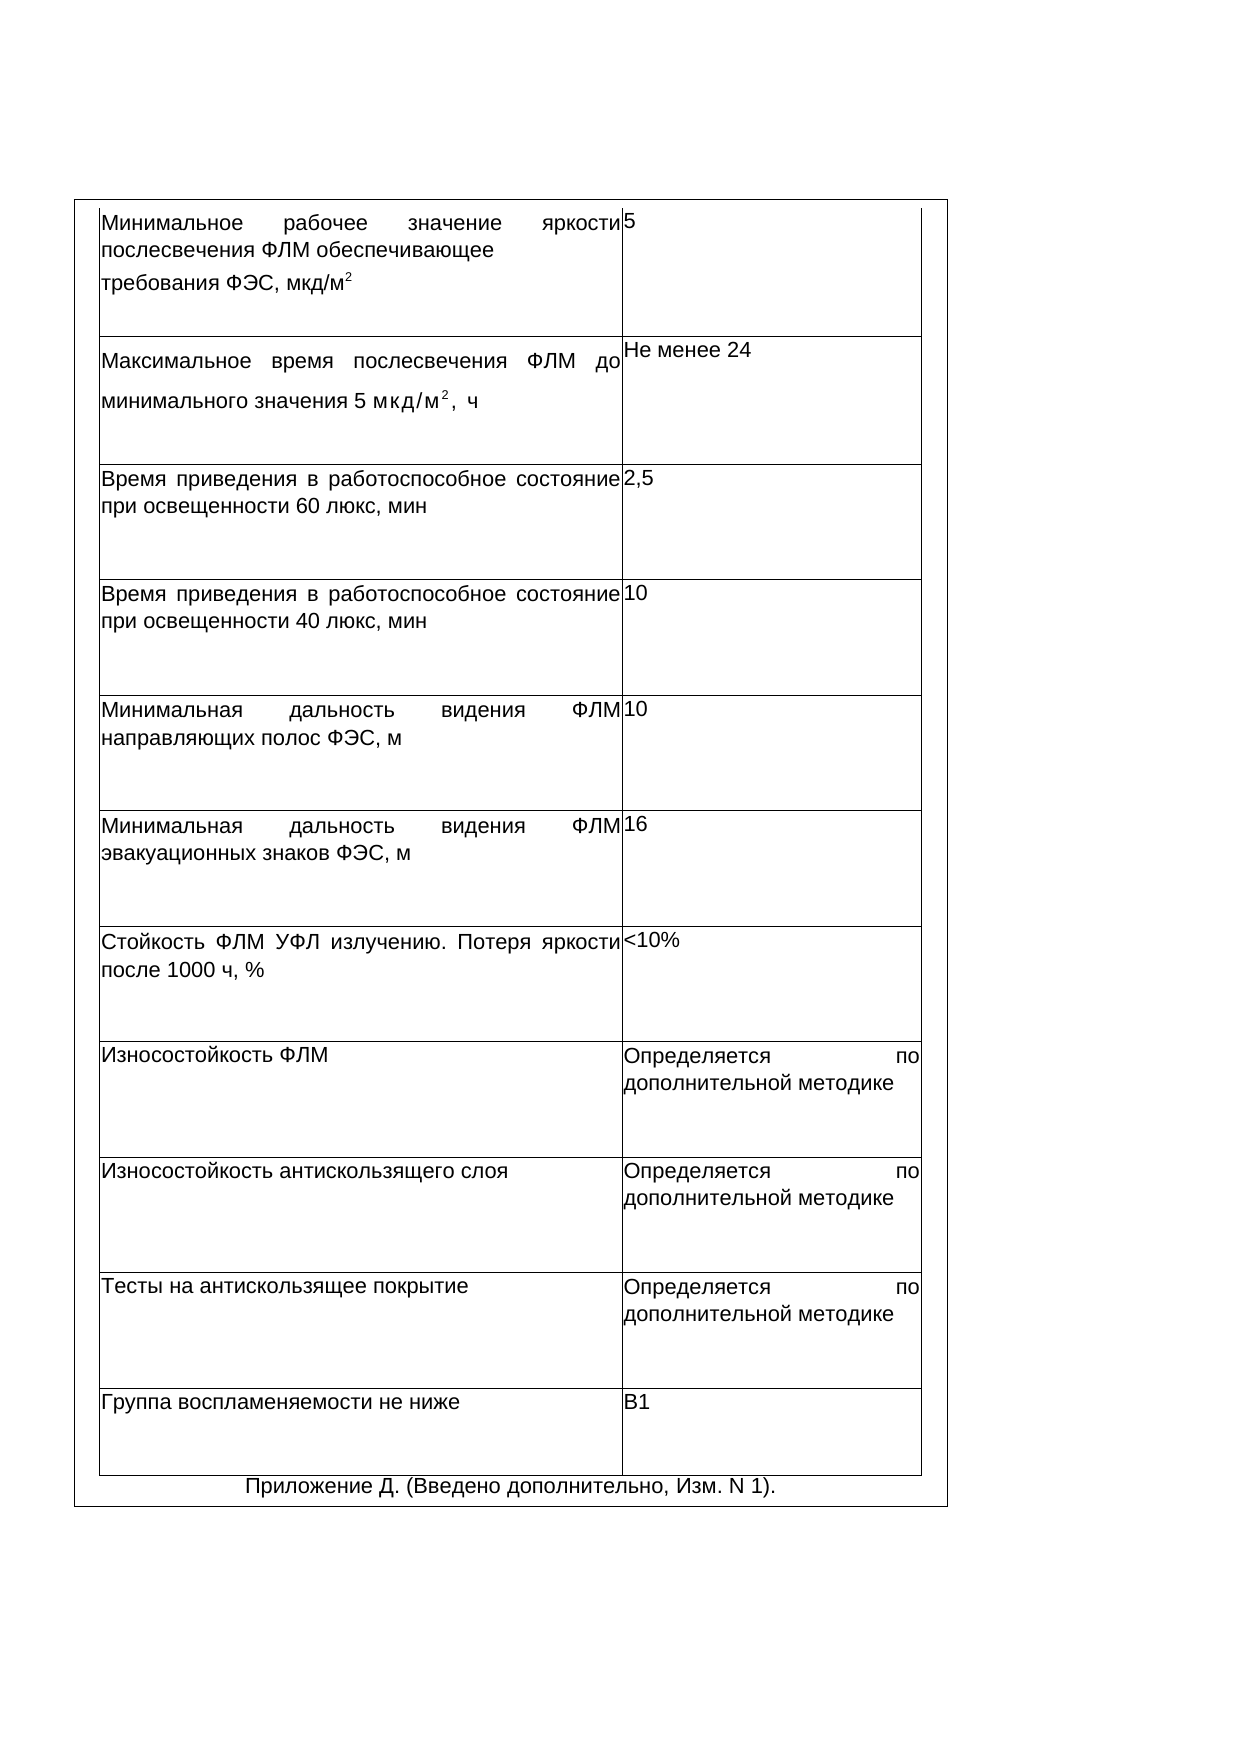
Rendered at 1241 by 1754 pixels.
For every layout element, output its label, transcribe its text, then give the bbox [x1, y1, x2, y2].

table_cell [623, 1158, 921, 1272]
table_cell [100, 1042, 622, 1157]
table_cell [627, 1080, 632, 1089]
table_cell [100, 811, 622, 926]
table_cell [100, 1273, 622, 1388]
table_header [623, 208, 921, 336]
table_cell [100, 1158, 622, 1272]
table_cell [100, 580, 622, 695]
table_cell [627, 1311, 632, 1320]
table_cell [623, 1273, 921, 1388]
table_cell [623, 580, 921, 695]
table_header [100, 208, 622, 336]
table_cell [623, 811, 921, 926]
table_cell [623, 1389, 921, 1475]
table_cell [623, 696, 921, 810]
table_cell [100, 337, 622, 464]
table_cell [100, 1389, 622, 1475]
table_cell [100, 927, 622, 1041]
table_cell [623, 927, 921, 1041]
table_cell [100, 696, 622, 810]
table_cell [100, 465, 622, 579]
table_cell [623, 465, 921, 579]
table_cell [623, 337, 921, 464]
text Приложение Д. (Введено дополнительно, Изм. N 1). [83, 1476, 938, 1498]
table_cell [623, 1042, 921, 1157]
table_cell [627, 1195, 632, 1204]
